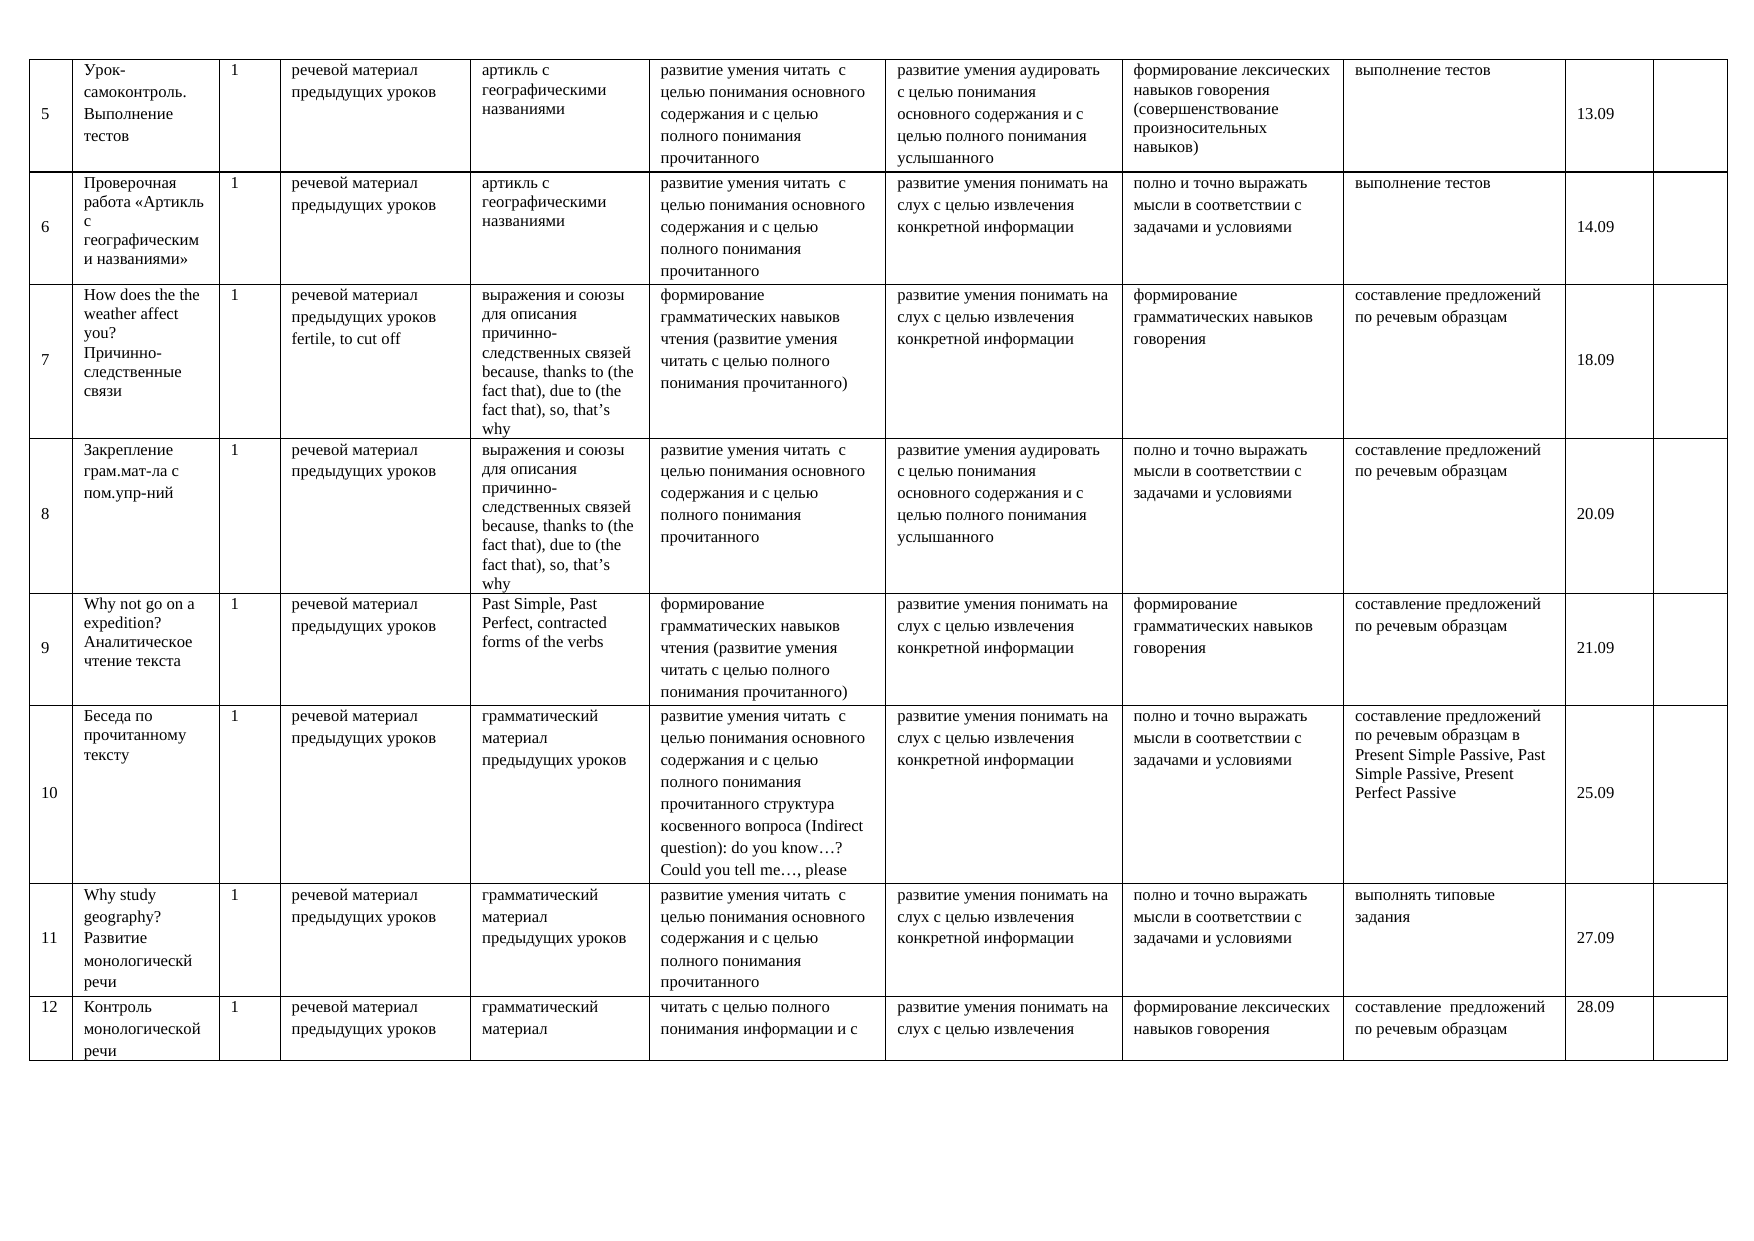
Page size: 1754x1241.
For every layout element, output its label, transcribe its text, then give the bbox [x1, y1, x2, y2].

table_cell 1 [220, 285, 280, 438]
table_cell Why not go on a expedition? Аналитическое чтение текста [73, 594, 219, 705]
table_cell речевой материал предыдущих уроков [281, 706, 470, 883]
table_cell Урок-самоконтроль. Выполнение тестов [73, 60, 219, 171]
table_cell 5 [30, 60, 72, 171]
table_cell [1654, 173, 1727, 284]
table_cell формирование грамматических навыков говорения [1123, 285, 1343, 438]
table_cell речевой материал предыдущих уроков [281, 884, 470, 996]
table_cell 20.09 [1566, 439, 1653, 593]
table_cell развитие умения понимать на слух с целью извлечения конкретной информации [886, 594, 1122, 705]
table_cell 14.09 [1566, 173, 1653, 284]
table_cell [1654, 285, 1727, 438]
table_cell развитие умения читать с целью понимания основного содержания и с целью полного понимания прочитанного [650, 439, 885, 593]
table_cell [281, 60, 470, 171]
table_cell 18.09 [1566, 285, 1653, 438]
table_cell развитие умения понимать на слух с целью извлечения конкретной информации [886, 173, 1122, 284]
table_cell выражения и союзы для описания причинно-следственных связей because, thanks to (the fact that), due to (the fact that), so, that’s why [471, 439, 649, 593]
table_cell развитие умения читать с целью понимания основного содержания и с целью полного понимания прочитанного [650, 173, 885, 284]
table_cell 28.09 [1566, 997, 1653, 1060]
table_cell развитие умения аудировать с целью понимания основного содержания и с целью полного понимания услышанного [886, 439, 1122, 593]
table_cell составление предложений по речевым образцам [1344, 285, 1565, 438]
table_cell 1 [220, 60, 280, 171]
table_cell составление предложений по речевым образцам в Present Simple Passive, Past Simple Passive, Present Perfect Passive [1344, 706, 1565, 883]
table_cell [1654, 884, 1727, 996]
table_cell развитие умения понимать на слух с целью извлечения конкретной информации [886, 706, 1122, 883]
table_cell 1 [220, 439, 280, 593]
table_cell 10 [30, 706, 72, 883]
table_cell [1654, 60, 1727, 171]
table_cell формирование лексических навыков говорения (совершенствование произносительных навыков) [1123, 60, 1343, 171]
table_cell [650, 997, 885, 1060]
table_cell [1123, 997, 1343, 1060]
table_cell Беседа по прочитанному тексту [73, 706, 219, 883]
table_cell полно и точно выражать мысли в соответствии с задачами и условиями [1123, 439, 1343, 593]
table_cell [1654, 997, 1727, 1060]
table_cell 7 [30, 285, 72, 438]
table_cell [73, 997, 219, 1060]
table_cell выполнение тестов [1344, 60, 1565, 171]
table_cell полно и точно выражать мысли в соответствии с задачами и условиями [1123, 884, 1343, 996]
table_cell 27.09 [1566, 884, 1653, 996]
table_cell 1 [220, 173, 280, 284]
table_cell формирование грамматических навыков чтения (развитие умения читать с целью полного понимания прочитанного) [650, 594, 885, 705]
table_cell Past Simple, Past Perfect, contracted forms of the verbs [471, 594, 649, 705]
table_cell развитие умения понимать на слух с целью извлечения конкретной информации [886, 884, 1122, 996]
table_cell 13.09 [1566, 60, 1653, 171]
table_cell Проверочная работа «Артикль с географическими названиями» [73, 173, 219, 284]
table_cell [1654, 706, 1727, 883]
table_cell 21.09 [1566, 594, 1653, 705]
table_cell полно и точно выражать мысли в соответствии с задачами и условиями [1123, 706, 1343, 883]
table_cell речевой материал предыдущих уроков [281, 594, 470, 705]
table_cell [886, 997, 1122, 1060]
table_cell 1 [220, 997, 280, 1060]
table_cell грамматический материал предыдущих уроков [471, 884, 649, 996]
table_cell How does the the weather affect you? Причинно-следственные связи [73, 285, 219, 438]
table_cell речевой материал предыдущих уроков fertile, to cut off [281, 285, 470, 438]
table_cell Why study geography? Развитие монологическй речи [73, 884, 219, 996]
table_cell грамматический материал предыдущих уроков [471, 706, 649, 883]
table_cell речевой материал предыдущих уроков [281, 439, 470, 593]
table_cell развитие умения понимать на слух с целью извлечения конкретной информации [886, 285, 1122, 438]
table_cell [1344, 997, 1565, 1060]
table_cell 1 [220, 706, 280, 883]
table_cell 25.09 [1566, 706, 1653, 883]
table_cell 1 [220, 594, 280, 705]
table_cell выполнять типовые задания [1344, 884, 1565, 996]
table_cell 11 [30, 884, 72, 996]
table_cell 9 [30, 594, 72, 705]
table_cell полно и точно выражать мысли в соответствии с задачами и условиями [1123, 173, 1343, 284]
table_cell выполнение тестов [1344, 173, 1565, 284]
table_cell 8 [30, 439, 72, 593]
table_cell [471, 997, 649, 1060]
table_cell формирование грамматических навыков чтения (развитие умения читать с целью полного понимания прочитанного) [650, 285, 885, 438]
table_cell [1654, 439, 1727, 593]
table_cell 12 [30, 997, 72, 1060]
table_cell составление предложений по речевым образцам [1344, 594, 1565, 705]
table_cell развитие умения аудировать с целью понимания основного содержания и с целью полного понимания услышанного [886, 60, 1122, 171]
table_cell составление предложений по речевым образцам [1344, 439, 1565, 593]
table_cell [650, 60, 885, 171]
table_cell формирование грамматических навыков говорения [1123, 594, 1343, 705]
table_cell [281, 997, 470, 1060]
table_cell развитие умения читать с целью понимания основного содержания и с целью полного понимания прочитанного структура косвенного вопроса (Indirect question): do you know…? Could you tell me…, please [650, 706, 885, 883]
table_cell 6 [30, 173, 72, 284]
table_cell речевой материал предыдущих уроков [281, 173, 470, 284]
table_cell [1654, 594, 1727, 705]
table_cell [471, 60, 649, 171]
table_cell 1 [220, 884, 280, 996]
table_cell Закрепление грам.мат-ла с пом.упр-ний [73, 439, 219, 593]
table_cell артикль с географическими названиями [471, 173, 649, 284]
table_cell выражения и союзы для описания причинно-следственных связей because, thanks to (the fact that), due to (the fact that), so, that’s why [471, 285, 649, 438]
table_cell развитие умения читать с целью понимания основного содержания и с целью полного понимания прочитанного [650, 884, 885, 996]
